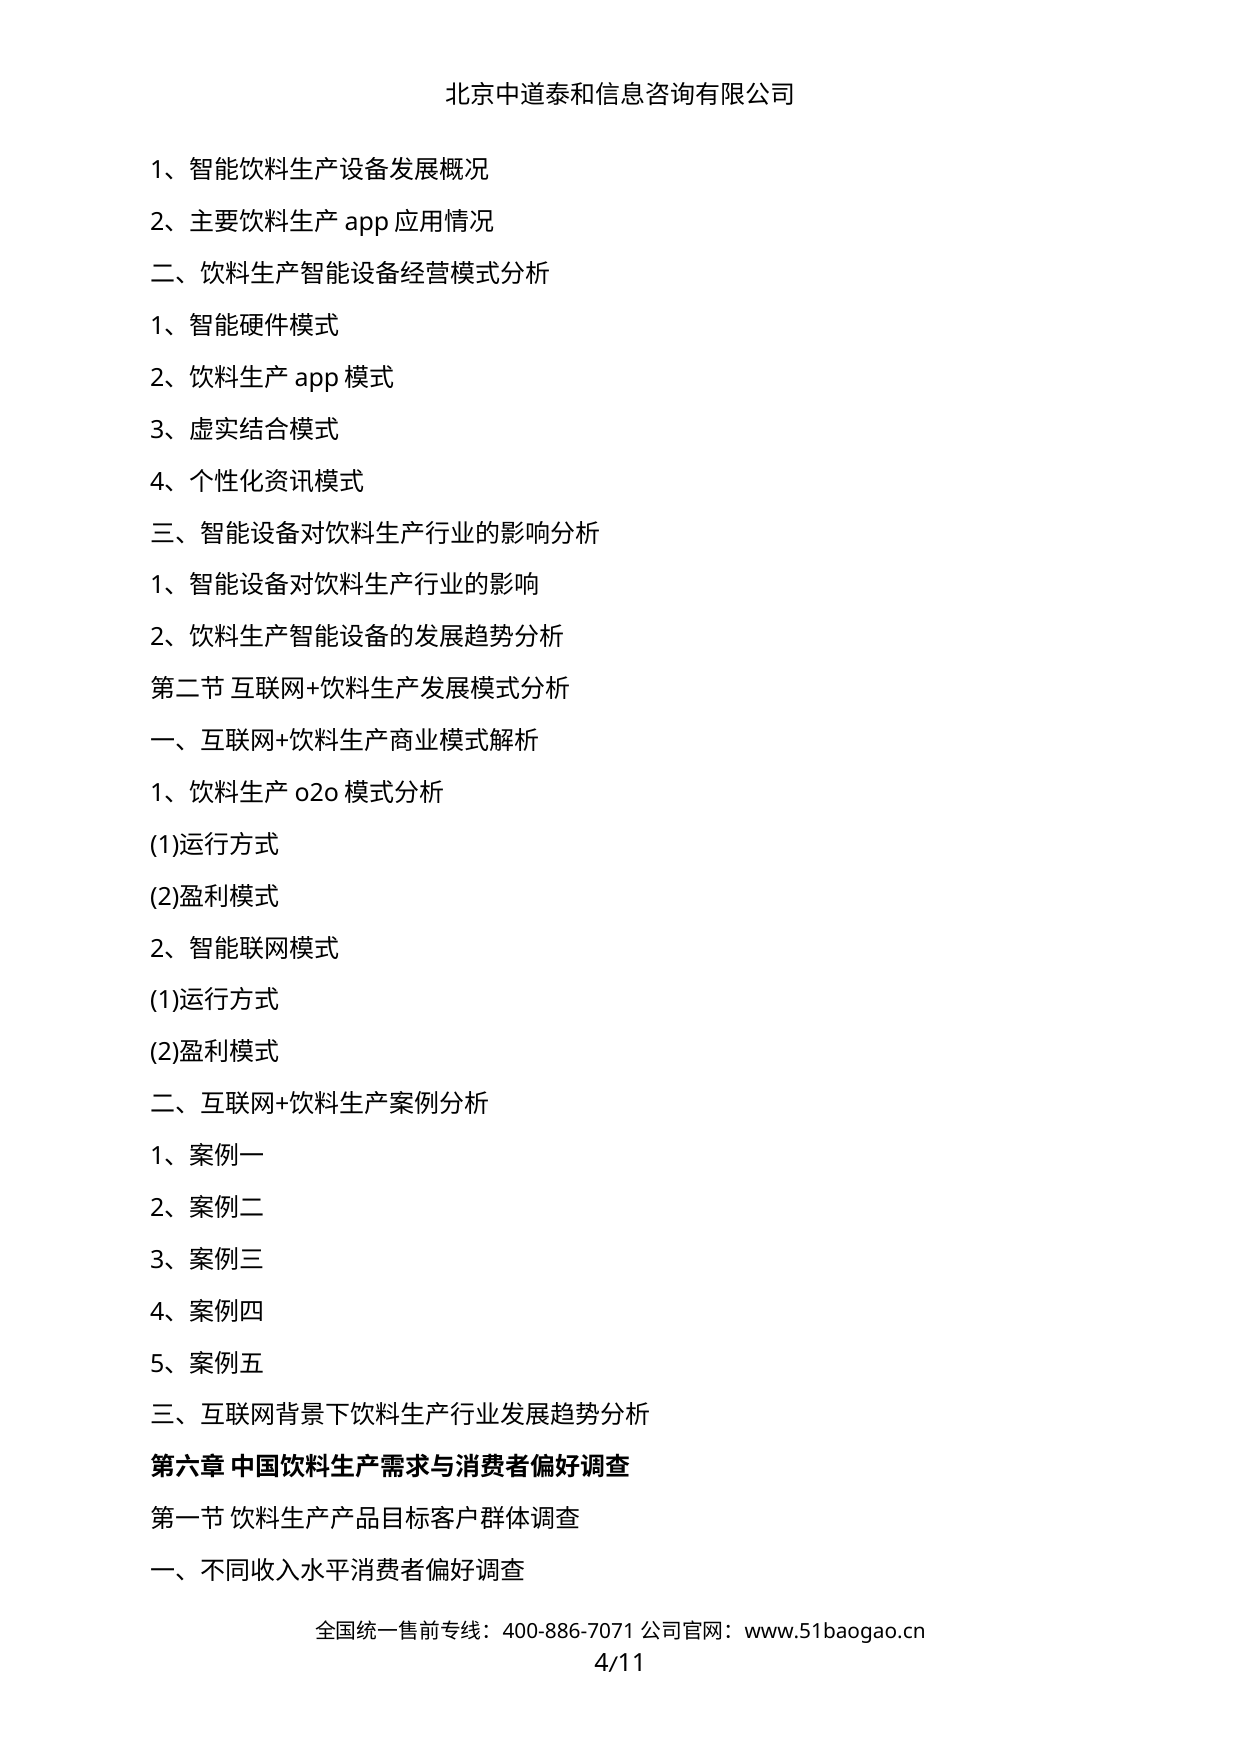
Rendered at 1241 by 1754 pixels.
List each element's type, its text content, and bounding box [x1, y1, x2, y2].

text 1、饮料生产o2o模式分析 [150, 772, 1090, 809]
text 2、案例二 [150, 1187, 1090, 1224]
text (1)运行方式 [150, 980, 1090, 1016]
text 4、案例四 [150, 1291, 1090, 1327]
text 3、案例三 [150, 1239, 1090, 1276]
text 三、互联网背景下饮料生产行业发展趋势分析 [150, 1395, 1090, 1431]
text 5、案例五 [150, 1343, 1090, 1379]
text 2、主要饮料生产app应用情况 [150, 202, 1090, 238]
text 1、案例一 [150, 1136, 1090, 1172]
text 3、虚实结合模式 [150, 409, 1090, 446]
text 1、智能饮料生产设备发展概况 [150, 150, 1090, 186]
text 二、饮料生产智能设备经营模式分析 [150, 254, 1090, 290]
text 2、饮料生产智能设备的发展趋势分析 [150, 617, 1090, 653]
text 第一节 饮料生产产品目标客户群体调查 [150, 1499, 1090, 1535]
text 2、饮料生产app模式 [150, 357, 1090, 394]
text 二、互联网+饮料生产案例分析 [150, 1084, 1090, 1120]
text 三、智能设备对饮料生产行业的影响分析 [150, 513, 1090, 549]
text 2、智能联网模式 [150, 928, 1090, 964]
text 1、智能硬件模式 [150, 306, 1090, 342]
text (2)盈利模式 [150, 876, 1090, 912]
text 1、智能设备对饮料生产行业的影响 [150, 565, 1090, 601]
text 一、互联网+饮料生产商业模式解析 [150, 721, 1090, 757]
text 4、个性化资讯模式 [150, 461, 1090, 497]
text (1)运行方式 [150, 824, 1090, 861]
text (2)盈利模式 [150, 1032, 1090, 1068]
text 第二节 互联网+饮料生产发展模式分析 [150, 669, 1090, 705]
text 一、不同收入水平消费者偏好调查 [150, 1551, 1090, 1587]
text 第六章 中国饮料生产需求与消费者偏好调查 [150, 1447, 1090, 1483]
